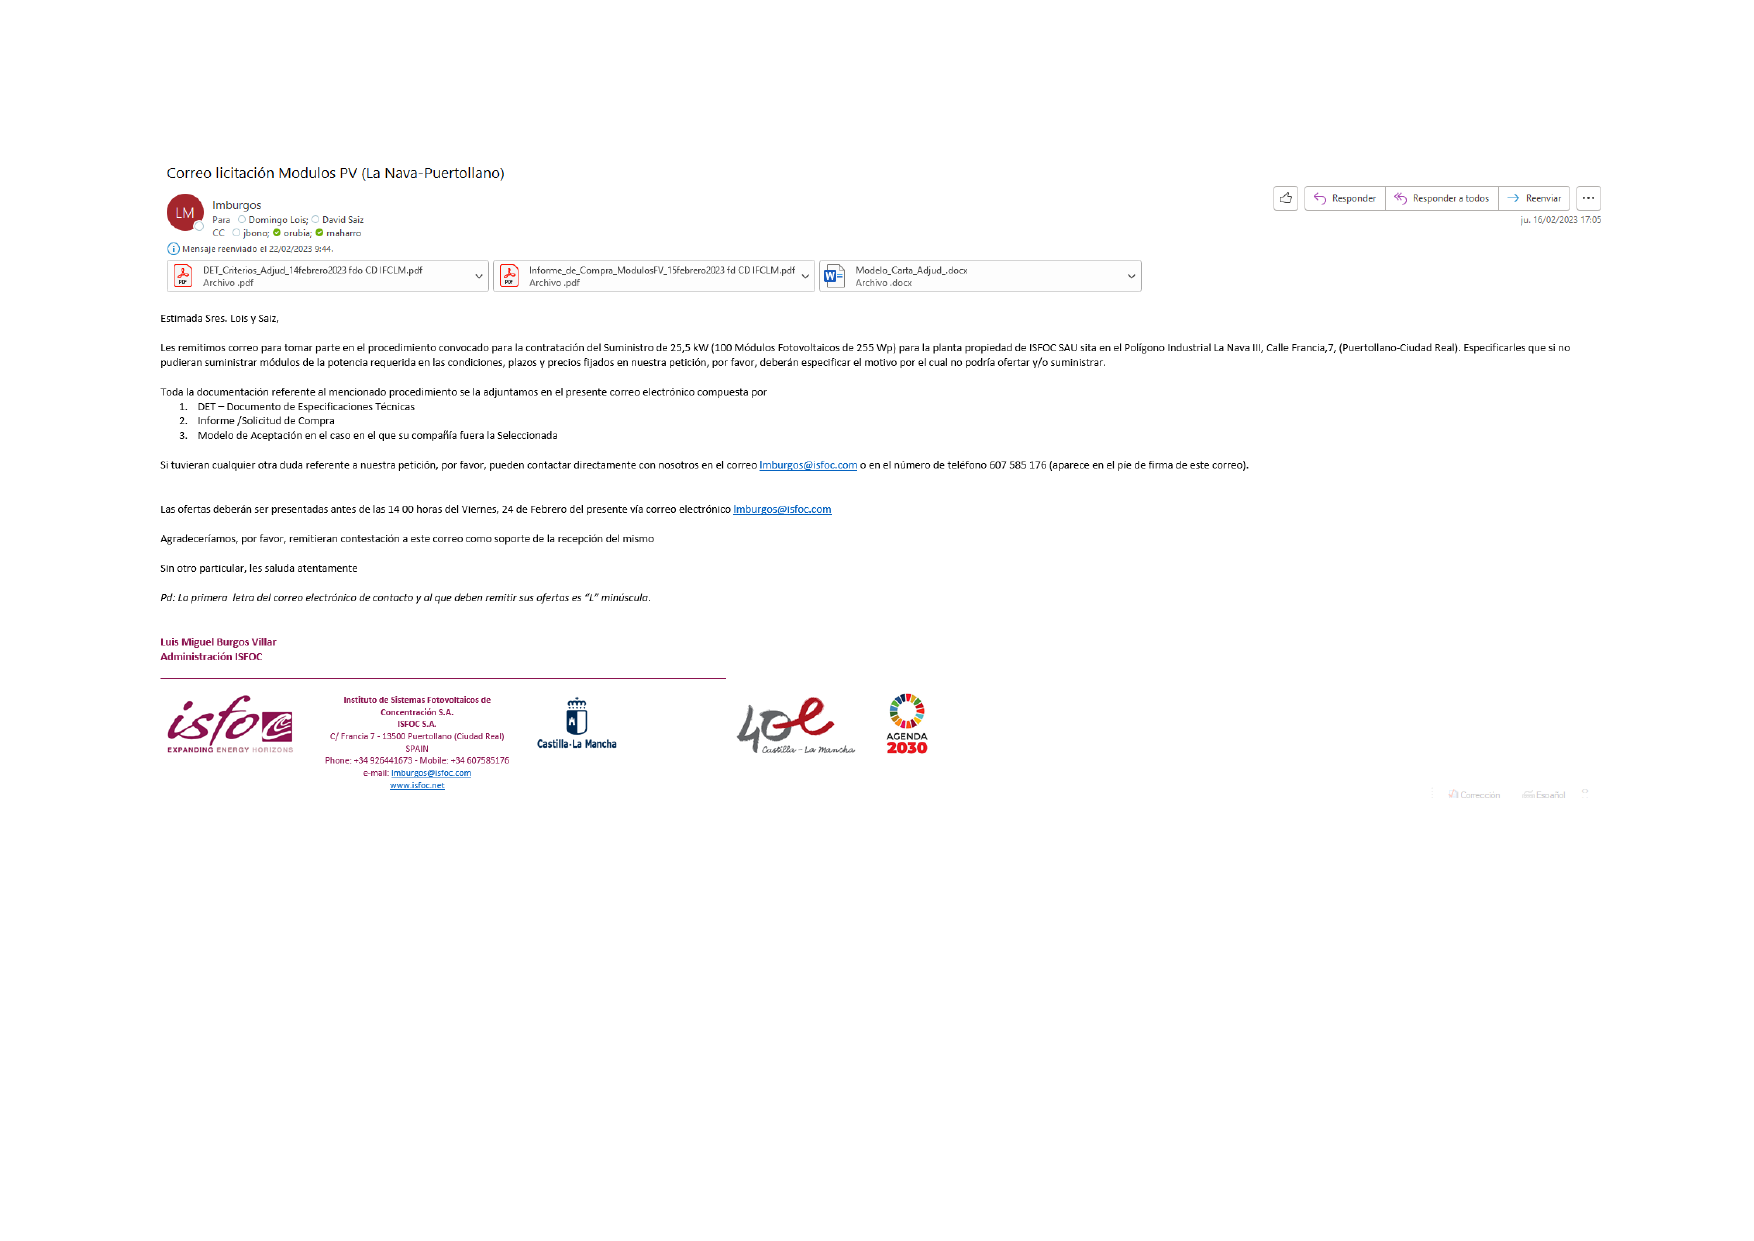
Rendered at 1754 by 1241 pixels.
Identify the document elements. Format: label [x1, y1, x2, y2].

picture [150, 150, 1604, 798]
